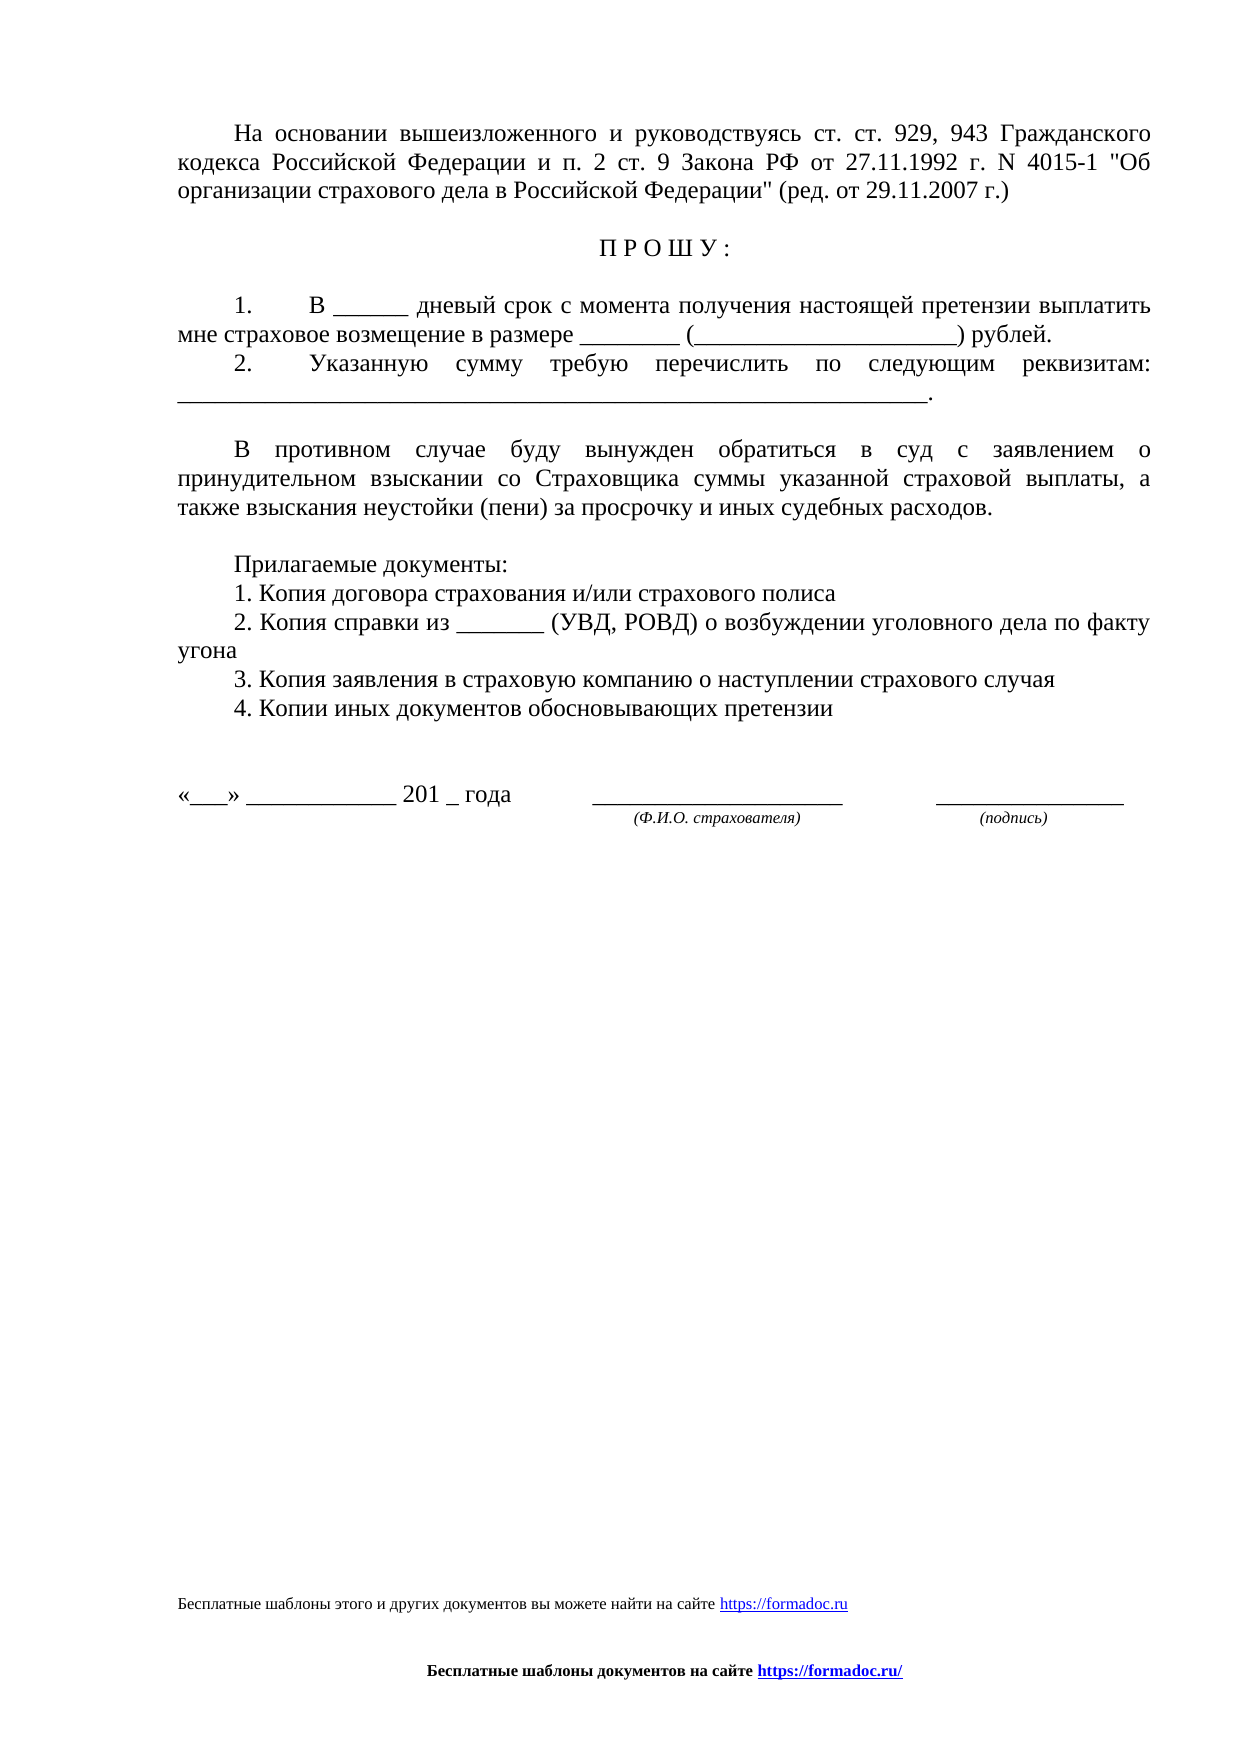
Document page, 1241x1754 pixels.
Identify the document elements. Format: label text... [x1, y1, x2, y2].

text 4. Копии иных документов обосновывающих претензии [177, 693, 1152, 722]
text На основании вышеизложенного и руководствуясь ст. ст. 929, 943 Гражданского кодекса Российской Федерации и п. 2 ст. 9 Закона РФ от 27.11.1992 г. N 4015-1 "Об организации страхового дела в Российской Федерации" (ред. от 29.11.2007 г.) [177, 118, 1152, 204]
text «___» ____________ 201 _ года ____________________ _______________ [177, 779, 1152, 808]
text 2. Копия справки из _______ (УВД, РОВД) о возбуждении уголовного дела по факту угона [177, 607, 1152, 664]
text Прилагаемые документы: [177, 549, 1152, 578]
text Бесплатные шаблоны этого и других документов вы можете найти на сайте https://formadoc.ru [177, 1594, 1152, 1613]
text (Ф.И.О. страхователя) (подпись) [177, 808, 1152, 827]
list Указанную сумму требую перечислить по следующим реквизитам: ____________________________________________________________. [177, 348, 1152, 406]
text 3. Копия заявления в страховую компанию о наступлении страхового случая [177, 664, 1152, 693]
text В противном случае буду вынужден обратиться в суд с заявлением о принудительном взыскании со Страховщика суммы указанной страховой выплаты, а также взыскания неустойки (пени) за просрочку и иных судебных расходов. [177, 434, 1152, 521]
list В ______ дневый срок с момента получения настоящей претензии выплатить мне страховое возмещение в размере ________ (_____________________) рублей. [177, 291, 1152, 348]
text 1. Копия договора страхования и/или страхового полиса [177, 578, 1152, 607]
text П Р О Ш У : [177, 233, 1152, 262]
